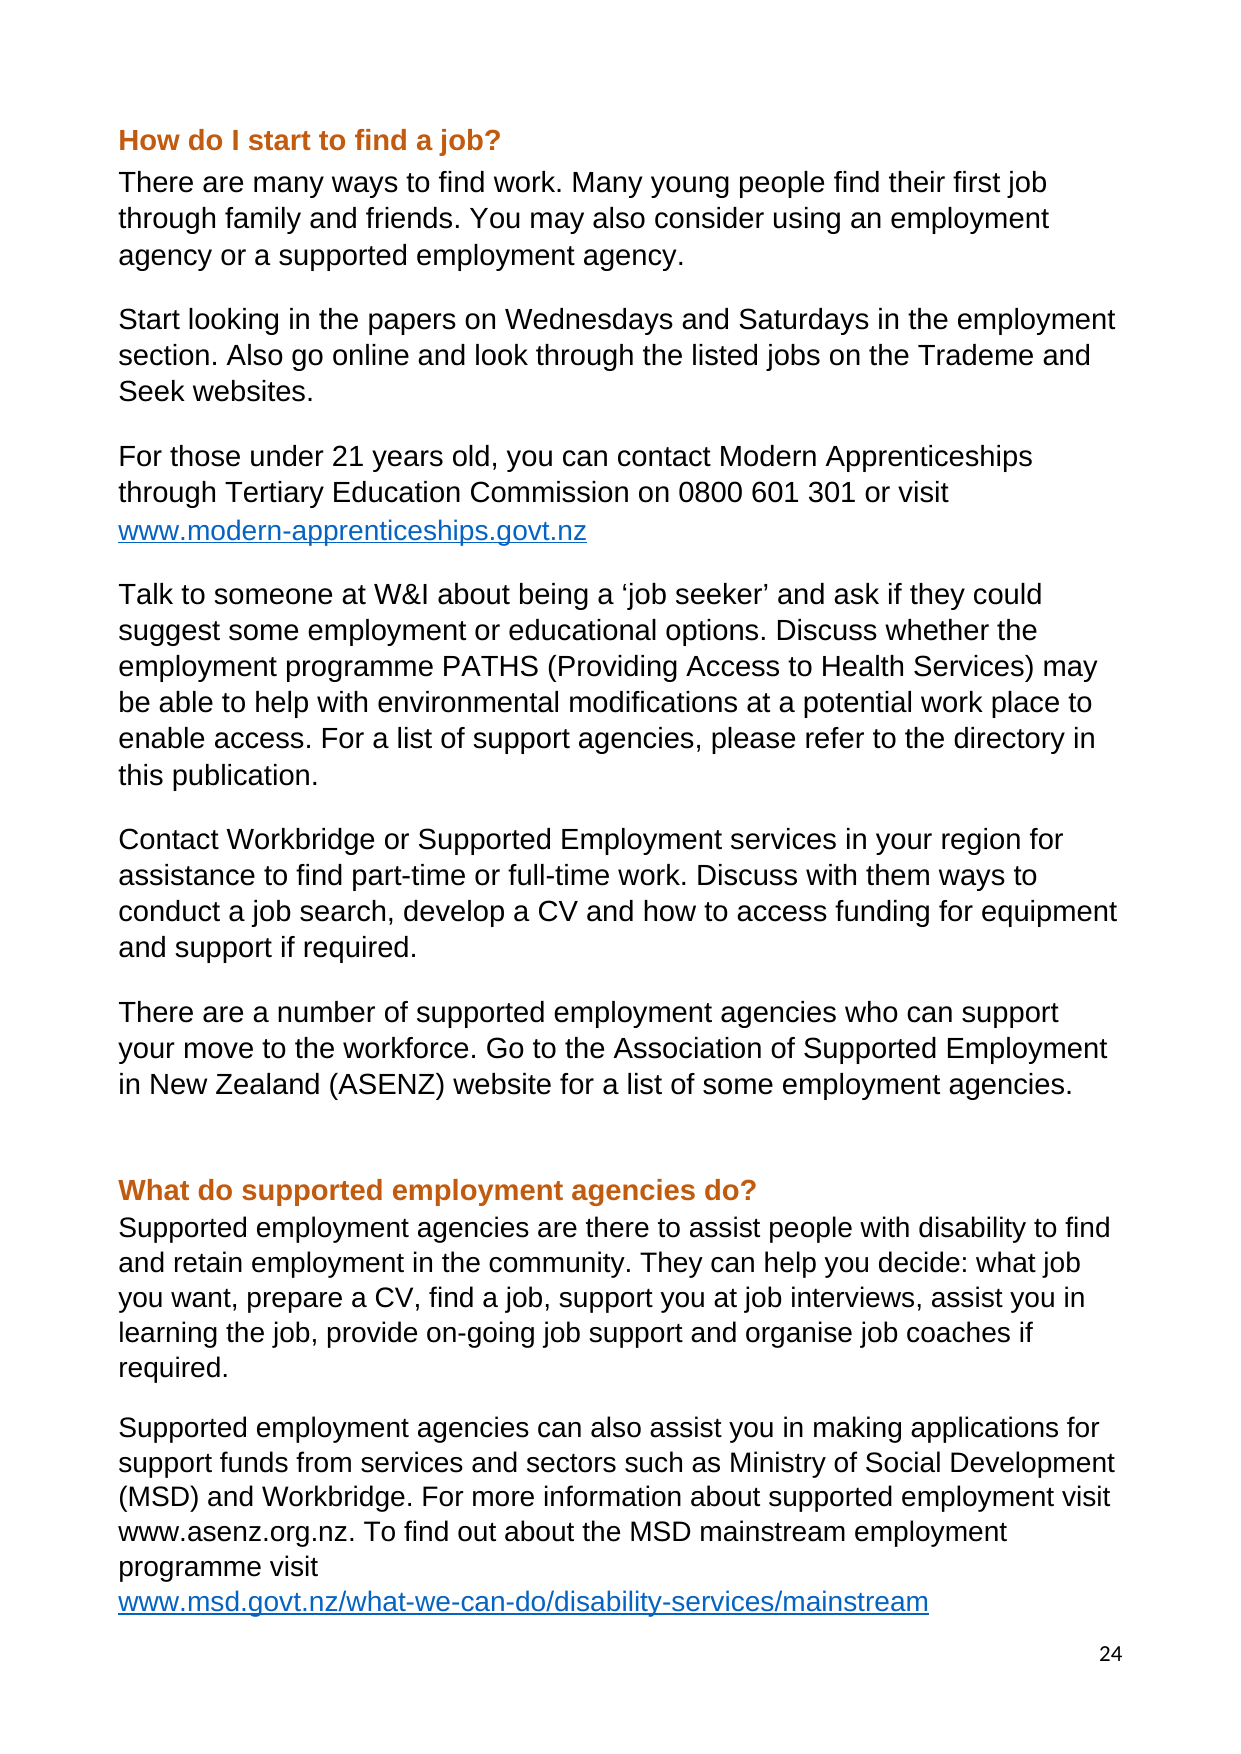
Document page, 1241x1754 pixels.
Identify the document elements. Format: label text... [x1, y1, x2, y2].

text Contact Workbridge or Supported Employment services in your region for assistance to find part-time or full-time work. Discuss with them ways to conduct a job search, develop a CV and how to access funding for equipment and support if required. [118, 822, 1122, 964]
text Supported employment agencies can also assist you in making applications for support funds from services and sectors such as Ministry of Social Development (MSD) and Workbridge. For more information about supported employment visit www.asenz.org.nz. To find out about the MSD mainstream employment programme visit www.msd.govt.nz/what-we-can-do/disability-services/mainstream [118, 1411, 1122, 1617]
text For those under 21 years old, you can contact Modern Apprenticeships through Tertiary Education Commission on 0800 601 301 or visit [118, 439, 1122, 509]
text Supported employment agencies are there to assist people with disability to find and retain employment in the community. They can help you decide: what job you want, prepare a CV, find a job, support you at job interviews, assist you in learning the job, provide on-going job support and organise job coaches if required. [118, 1211, 1122, 1383]
text There are many ways to find work. Many young people find their first job through family and friends. You may also consider using an employment agency or a supported employment agency. [118, 165, 1122, 271]
text There are a number of supported employment agencies who can support your move to the workforce. Go to the Association of Supported Employment in New Zealand (ASENZ) website for a list of some employment agencies. [118, 995, 1122, 1101]
text Talk to someone at W&I about being a ‘job seeker’ and ask if they could suggest some employment or educational options. Discuss whether the employment programme PATHS (Providing Access to Health Services) may be able to help with environmental modifications at a potential work place to enable access. For a list of support agencies, please refer to the directory in this publication. [118, 577, 1122, 791]
text What do supported employment agencies do? [118, 1173, 1122, 1207]
text How do I start to find a job? [118, 123, 1122, 156]
text www.modern-apprenticeships.govt.nz [118, 513, 1122, 546]
text Start looking in the papers on Wednesdays and Saturdays in the employment section. Also go online and look through the listed jobs on the Trademe and Seek websites. [118, 302, 1122, 408]
